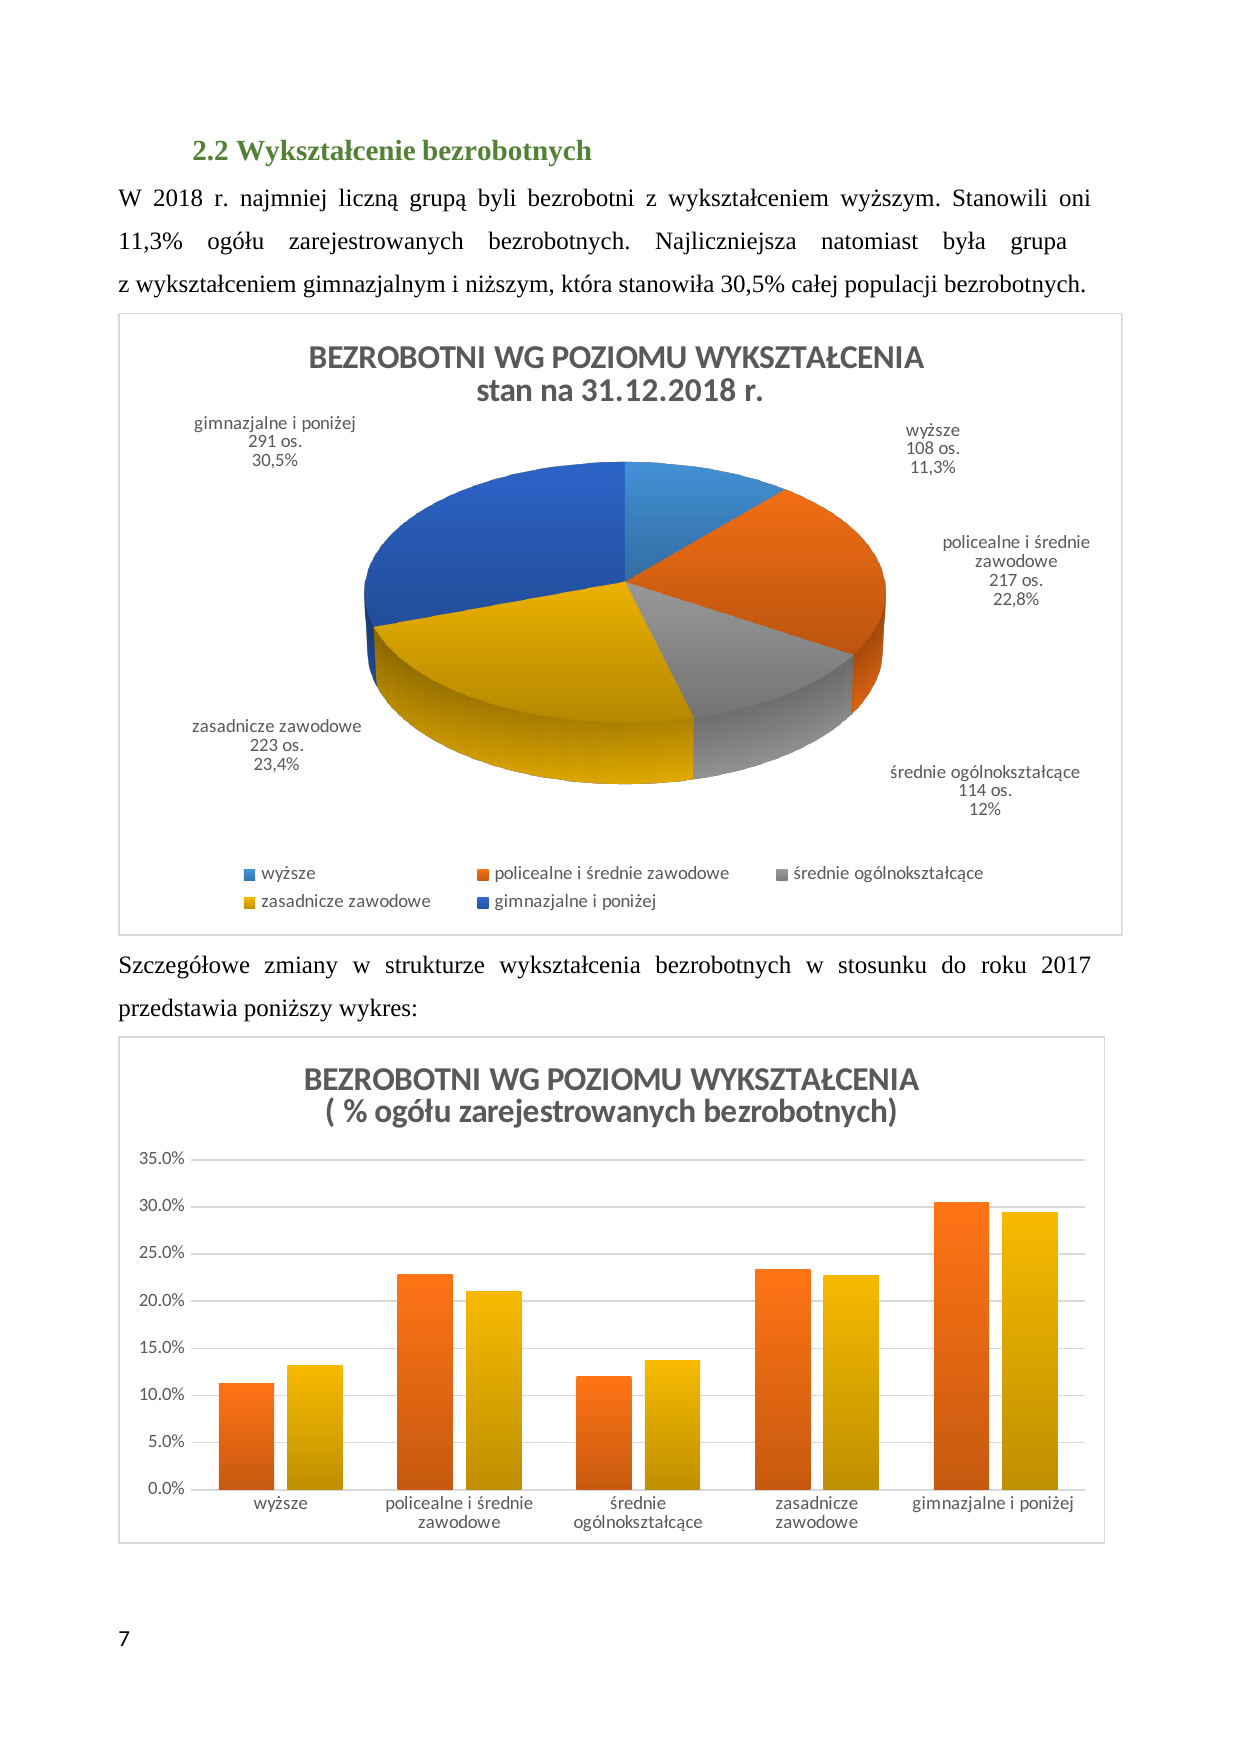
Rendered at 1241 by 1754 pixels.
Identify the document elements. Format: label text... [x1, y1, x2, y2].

list Wykształcenie bezrobotnych [192, 133, 1093, 166]
text W 2018 r. najmniej liczną grupą byli bezrobotni z wykształceniem wyższym. Stanowili oni 11,3% ogółu zarejestrowanych bezrobotnych. Najliczniejsza natomiast była grupa z wykształceniem gimnazjalnym i niższym, która stanowiła 30,5% całej populacji bezrobotnych. [118, 183, 1093, 298]
text Szczegółowe zmiany w strukturze wykształcenia bezrobotnych w stosunku do roku 2017 przedstawia poniższy wykres: [118, 950, 1093, 1022]
